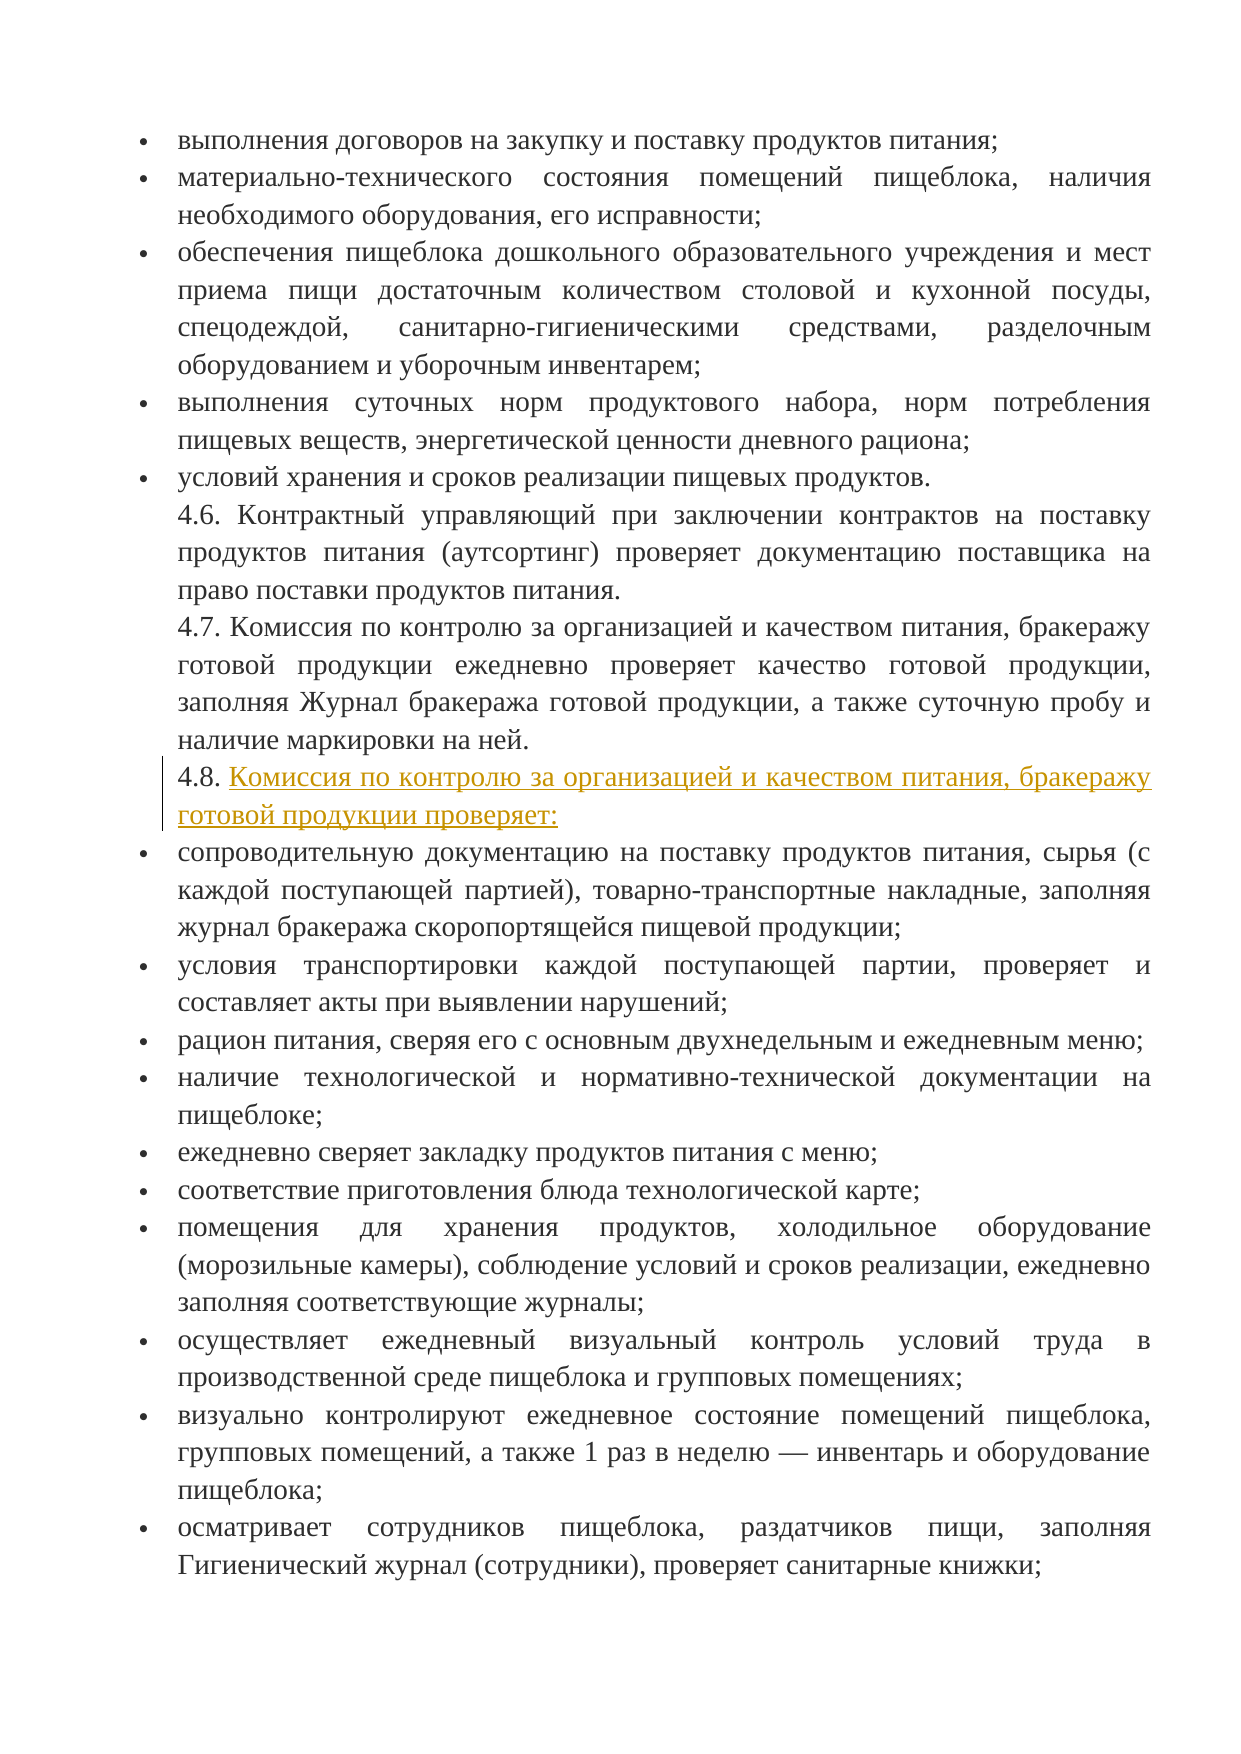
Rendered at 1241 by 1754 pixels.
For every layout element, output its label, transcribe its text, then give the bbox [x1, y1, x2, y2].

list обеспечения пищеблока дошкольного образовательного учреждения и мест приема пищи достаточным количеством столовой и кухонной посуды, спецодеждой, санитарно-гигиеническими средствами, разделочным оборудованием и уборочным инвентарем; [140, 231, 1152, 381]
list условия транспортировки каждой поступающей партии, проверяет и составляет акты при выявлении нарушений; [140, 943, 1152, 1018]
list помещения для хранения продуктов, холодильное оборудование (морозильные камеры), соблюдение условий и сроков реализации, ежедневно заполняя соответствующие журналы; [140, 1206, 1152, 1318]
list визуально контролируют ежедневное состояние помещений пищеблока, групповых помещений, а также 1 раз в неделю — инвентарь и оборудование пищеблока; [140, 1393, 1152, 1506]
list осматривает сотрудников пищеблока, раздатчиков пищи, заполняя Гигиенический журнал (сотрудники), проверяет санитарные книжки; [140, 1506, 1152, 1581]
list выполнения суточных норм продуктового набора, норм потребления пищевых веществ, энергетической ценности дневного рациона; [140, 381, 1152, 456]
list соответствие приготовления блюда технологической карте; [140, 1168, 1152, 1206]
text 4.6. Контрактный управляющий при заключении контрактов на поставку продуктов питания (аутсортинг) проверяет документацию поставщика на право поставки продуктов питания. [177, 493, 1152, 606]
list наличие технологической и нормативно-технической документации на пищеблоке; [140, 1056, 1152, 1131]
list условий хранения и сроков реализации пищевых продуктов. [140, 456, 1152, 493]
list материально-технического состояния помещений пищеблока, наличия необходимого оборудования, его исправности; [140, 156, 1152, 231]
list осуществляет ежедневный визуальный контроль условий труда в производственной среде пищеблока и групповых помещениях; [140, 1318, 1152, 1393]
list ежедневно сверяет закладку продуктов питания с меню; [140, 1131, 1152, 1168]
list рацион питания, сверяя его с основным двухнедельным и ежедневным меню; [140, 1018, 1152, 1056]
text 4.8. [177, 756, 1152, 831]
list выполнения договоров на закупку и поставку продуктов питания; [140, 118, 1152, 156]
text 4.7. Комиссия по контролю за организацией и качеством питания, бракеражу готовой продукции ежедневно проверяет качество готовой продукции, заполняя Журнал бракеража готовой продукции, а также суточную пробу и наличие маркировки на ней. [177, 606, 1152, 756]
list сопроводительную документацию на поставку продуктов питания, сырья (с каждой поступающей партией), товарно-транспортные накладные, заполняя журнал бракеража скоропортящейся пищевой продукции; [140, 831, 1152, 943]
